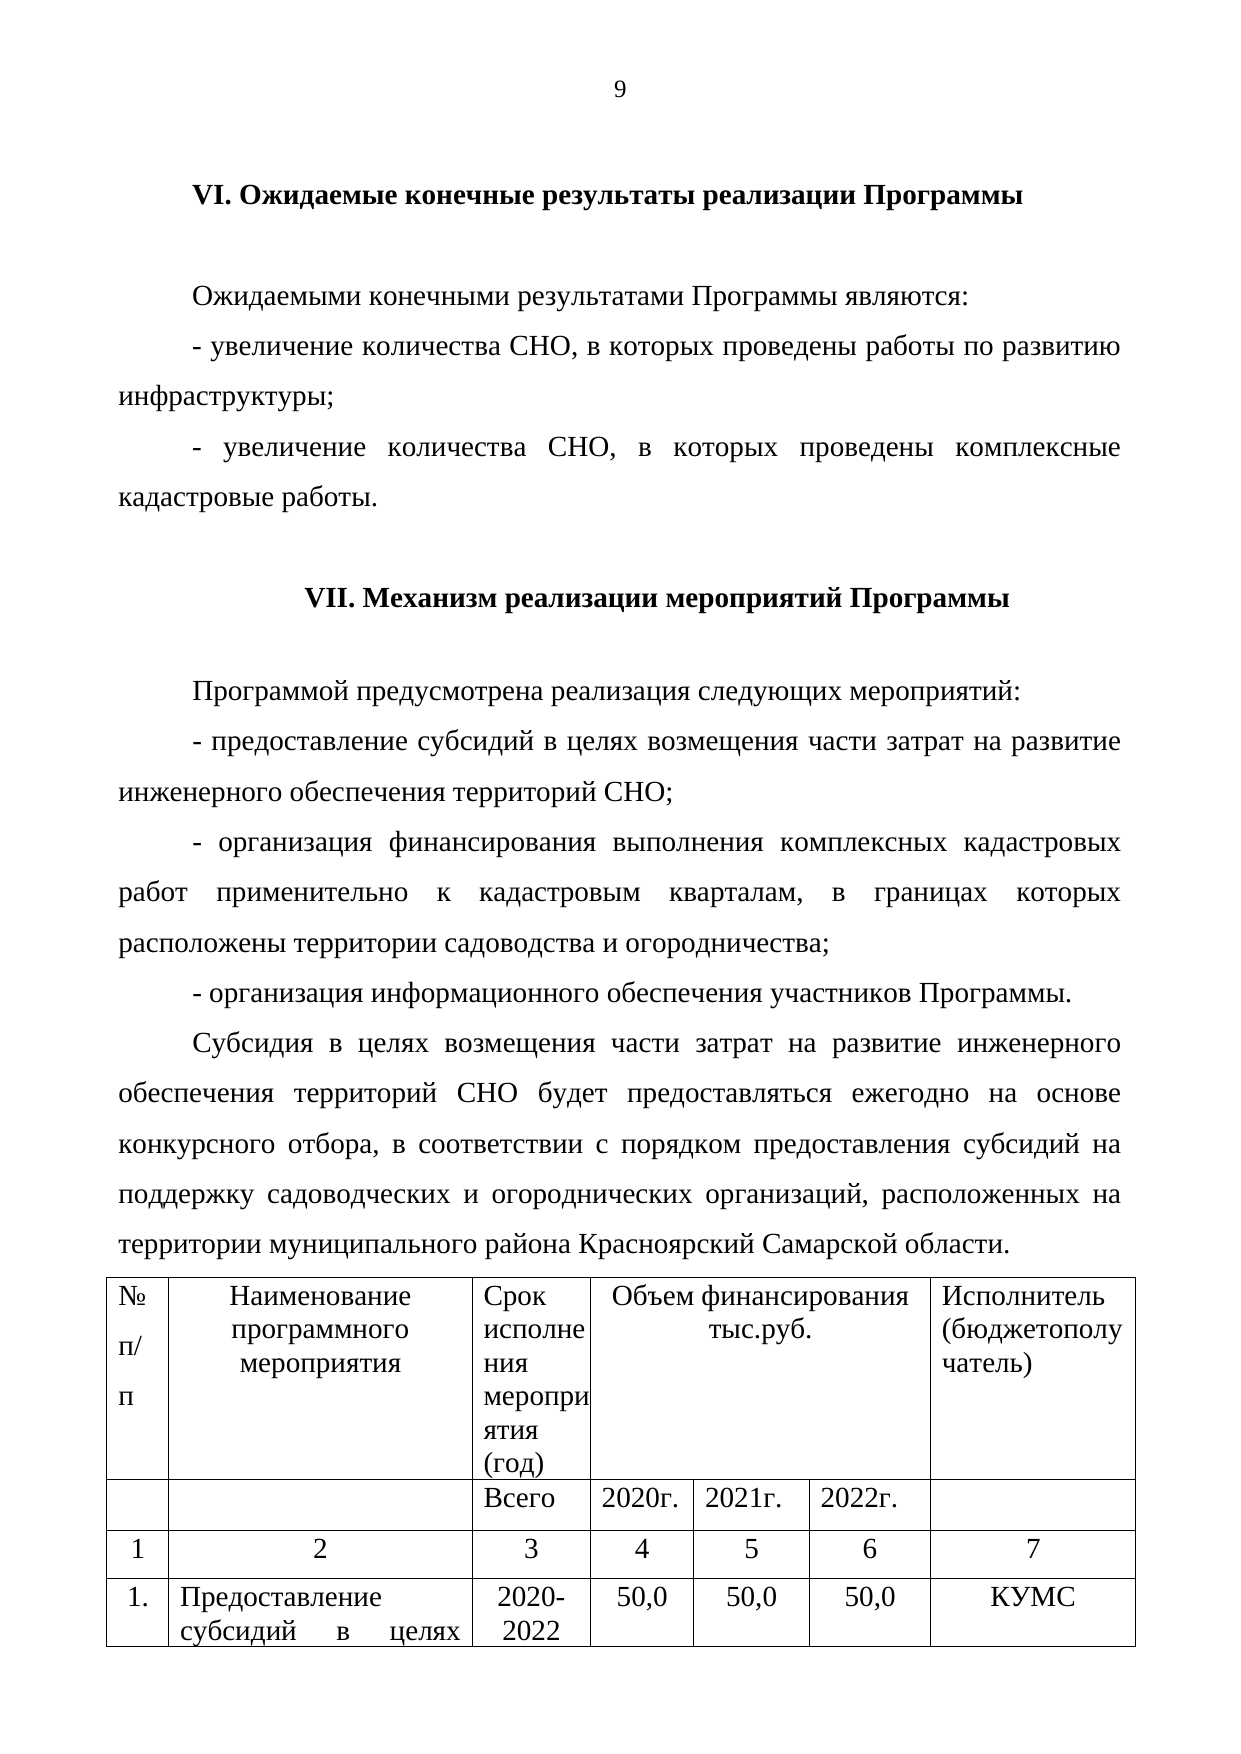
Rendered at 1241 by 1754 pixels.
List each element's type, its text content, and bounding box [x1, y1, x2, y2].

table_header Объем финансирования тыс.руб. [591, 1278, 930, 1479]
table_cell Всего [473, 1480, 590, 1530]
text - увеличение количества СНО, в которых проведены комплексные кадастровые работы. [118, 429, 1122, 513]
text VII. Механизм реализации мероприятий Программы [118, 580, 1122, 613]
text Программой предусмотрена реализация следующих мероприятий: [118, 673, 1122, 707]
table_cell 1. [107, 1579, 168, 1646]
table_cell [107, 1480, 168, 1530]
table_cell 3 [473, 1531, 590, 1578]
table_header Срок исполнения мероприятия (год) [473, 1278, 590, 1479]
table_cell 2020-2022 [473, 1579, 590, 1646]
table_cell 2021г. [694, 1480, 809, 1530]
table_cell 1 [107, 1531, 168, 1578]
table_cell 7 [931, 1531, 1135, 1578]
text VI. Ожидаемые конечные результаты реализации Программы [118, 177, 1122, 211]
table_cell [931, 1480, 1135, 1530]
table_cell 6 [810, 1531, 930, 1578]
table_header Наименование программного мероприятия [169, 1278, 472, 1479]
text Ожидаемыми конечными результатами Программы являются: [118, 278, 1122, 311]
text - увеличение количества СНО, в которых проведены работы по развитию инфраструктуры; [118, 328, 1122, 412]
text - организация финансирования выполнения комплексных кадастровых работ применительно к кадастровым кварталам, в границах которых расположены территории садоводства и огородничества; [118, 824, 1122, 958]
table_cell 50,0 [694, 1579, 809, 1646]
table_cell [169, 1480, 472, 1530]
text - предоставление субсидий в целях возмещения части затрат на развитие инженерного обеспечения территорий СНО; [118, 723, 1122, 807]
table_cell 2020г. [591, 1480, 693, 1530]
text Субсидия в целях возмещения части затрат на развитие инженерного обеспечения территорий СНО будет предоставляться ежегодно на основе конкурсного отбора, в соответствии с порядком предоставления субсидий на поддержку садоводческих и огороднических организаций, расположенных на территории муниципального района Красноярский Самарской области. [118, 1025, 1122, 1260]
table_header № п/п [107, 1278, 168, 1479]
text - организация информационного обеспечения участников Программы. [118, 975, 1122, 1008]
table_cell КУМС [931, 1579, 1135, 1646]
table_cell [169, 1579, 472, 1646]
table_cell 5 [694, 1531, 809, 1578]
table_cell 50,0 [591, 1579, 693, 1646]
table_header Исполнитель (бюджетополучатель) [931, 1278, 1135, 1479]
table_cell 2022г. [810, 1480, 930, 1530]
table_cell 2 [169, 1531, 472, 1578]
table_cell 50,0 [810, 1579, 930, 1646]
table_cell 4 [591, 1531, 693, 1578]
